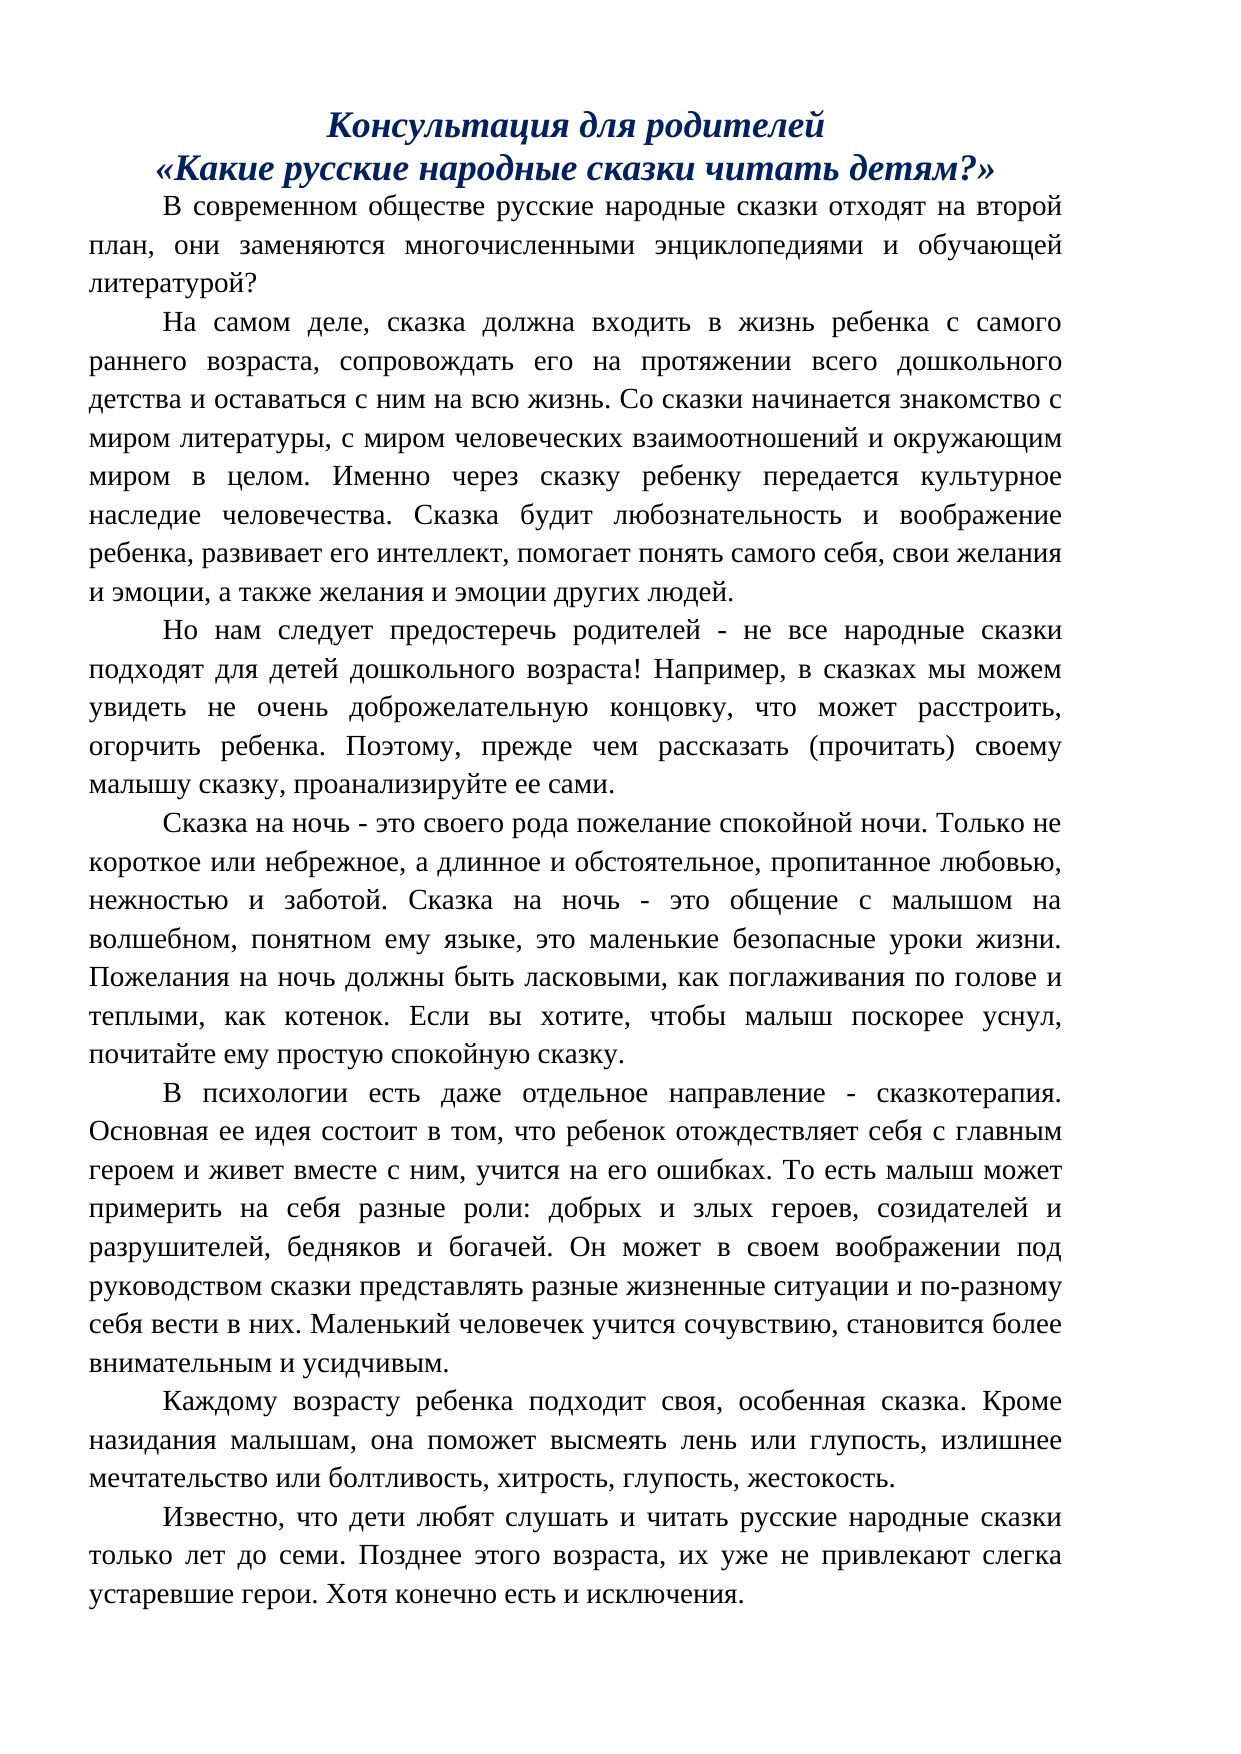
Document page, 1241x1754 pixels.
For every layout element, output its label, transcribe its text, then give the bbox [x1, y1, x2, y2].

text Известно, что дети любят слушать и читать русские народные сказки только лет до семи. Позднее этого возраста, их уже не привлекают слегка устаревшие герои. Хотя конечно есть и исключения. [89, 1499, 1063, 1609]
text Но нам следует предостеречь родителей - не все народные сказки подходят для детей дошкольного возраста! Например, в сказках мы можем увидеть не очень доброжелательную концовку, что может расстроить, огорчить ребенка. Поэтому, прежде чем рассказать (прочитать) своему малышу сказку, проанализируйте ее сами. [89, 612, 1063, 800]
text В психологии есть даже отдельное направление - сказкотерапия. Основная ее идея состоит в том, что ребенок отождествляет себя с главным героем и живет вместе с ним, учится на его ошибках. То есть малыш может примерить на себя разные роли: добрых и злых героев, созидателей и разрушителей, бедняков и богачей. Он может в своем воображении под руководством сказки представлять разные жизненные ситуации и по-разному себя вести в них. Маленький человечек учится сочувствию, становится более внимательным и усидчивым. [89, 1075, 1063, 1378]
text На самом деле, сказка должна входить в жизнь ребенка с самого раннего возраста, сопровождать его на протяжении всего дошкольного детства и оставаться с ним на всю жизнь. Со сказки начинается знакомство с миром литературы, с миром человеческих взаимоотношений и окружающим миром в целом. Именно через сказку ребенку передается культурное наследие человечества. Сказка будит любознательность и воображение ребенка, развивает его интеллект, помогает понять самого себя, свои желания и эмоции, а также желания и эмоции других людей. [89, 304, 1063, 607]
text «Какие русские народные сказки читать детям?» [89, 145, 1063, 188]
text Каждому возрасту ребенка подходит своя, особенная сказка. Кроме назидания малышам, она поможет высмеять лень или глупость, излишнее мечтательство или болтливость, хитрость, глупость, жестокость. [89, 1383, 1063, 1494]
text В современном обществе русские народные сказки отходят на второй план, они заменяются многочисленными энциклопедиями и обучающей литературой? [89, 188, 1063, 299]
text Консультация для родителей [89, 102, 1063, 145]
text Сказка на ночь - это своего рода пожелание спокойной ночи. Только не короткое или небрежное, а длинное и обстоятельное, пропитанное любовью, нежностью и заботой. Сказка на ночь - это общение с малышом на волшебном, понятном ему языке, это маленькие безопасные уроки жизни. Пожелания на ночь должны быть ласковыми, как поглаживания по голове и теплыми, как котенок. Если вы хотите, чтобы малыш поскорее уснул, почитайте ему простую спокойную сказку. [89, 805, 1063, 1070]
